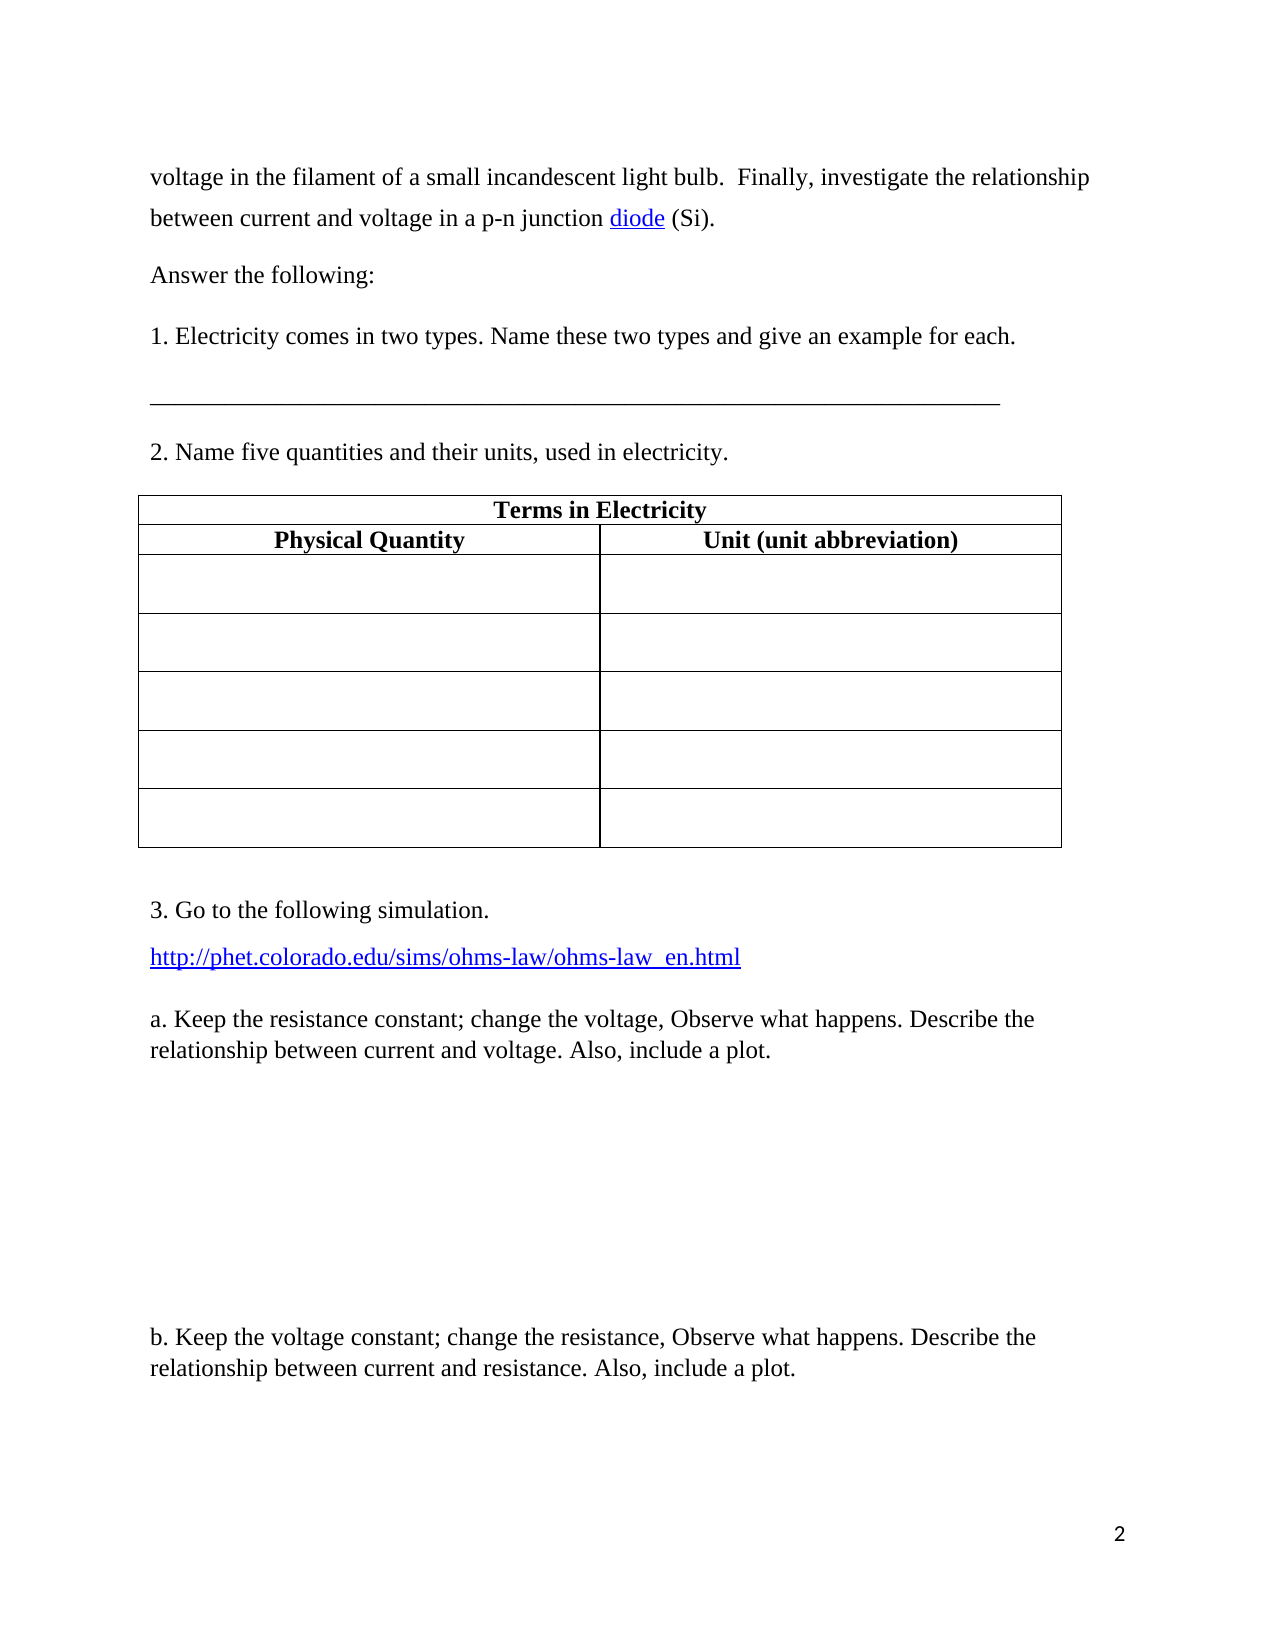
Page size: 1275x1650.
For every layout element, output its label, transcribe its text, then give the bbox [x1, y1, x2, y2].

table_cell [139, 731, 599, 788]
table_cell [601, 731, 1061, 788]
table_cell [139, 672, 599, 730]
table_cell Unit (unit abbreviation) [601, 525, 1061, 554]
table_cell [601, 672, 1061, 730]
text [150, 150, 1125, 231]
text http://phet.colorado.edu/sims/ohms-law/ohms-law_en.html a. Keep the resistance constant; change the voltage, Observe what happens. Describe the relationship between current and voltage. Also, include a plot. [150, 942, 1125, 1064]
table_cell [139, 555, 599, 613]
table_header Terms in Electricity [139, 496, 1061, 524]
text Answer the following: [150, 261, 1125, 289]
table_cell [601, 614, 1061, 671]
text ____________________________________________________________________ [150, 379, 1125, 407]
table_cell Physical Quantity [139, 525, 599, 554]
text 3. Go to the following simulation. [150, 895, 1125, 923]
table_cell [139, 614, 599, 671]
text 1. Electricity comes in two types. Name these two types and give an example for each. [150, 321, 1125, 349]
table_cell [601, 555, 1061, 613]
text 2. Name five quantities and their units, used in electricity. [150, 437, 1125, 465]
table_cell [601, 789, 1061, 847]
table_cell [139, 789, 599, 847]
text b. Keep the voltage constant; change the resistance, Observe what happens. Describe the relationship between current and resistance. Also, include a plot. [150, 1322, 1125, 1382]
